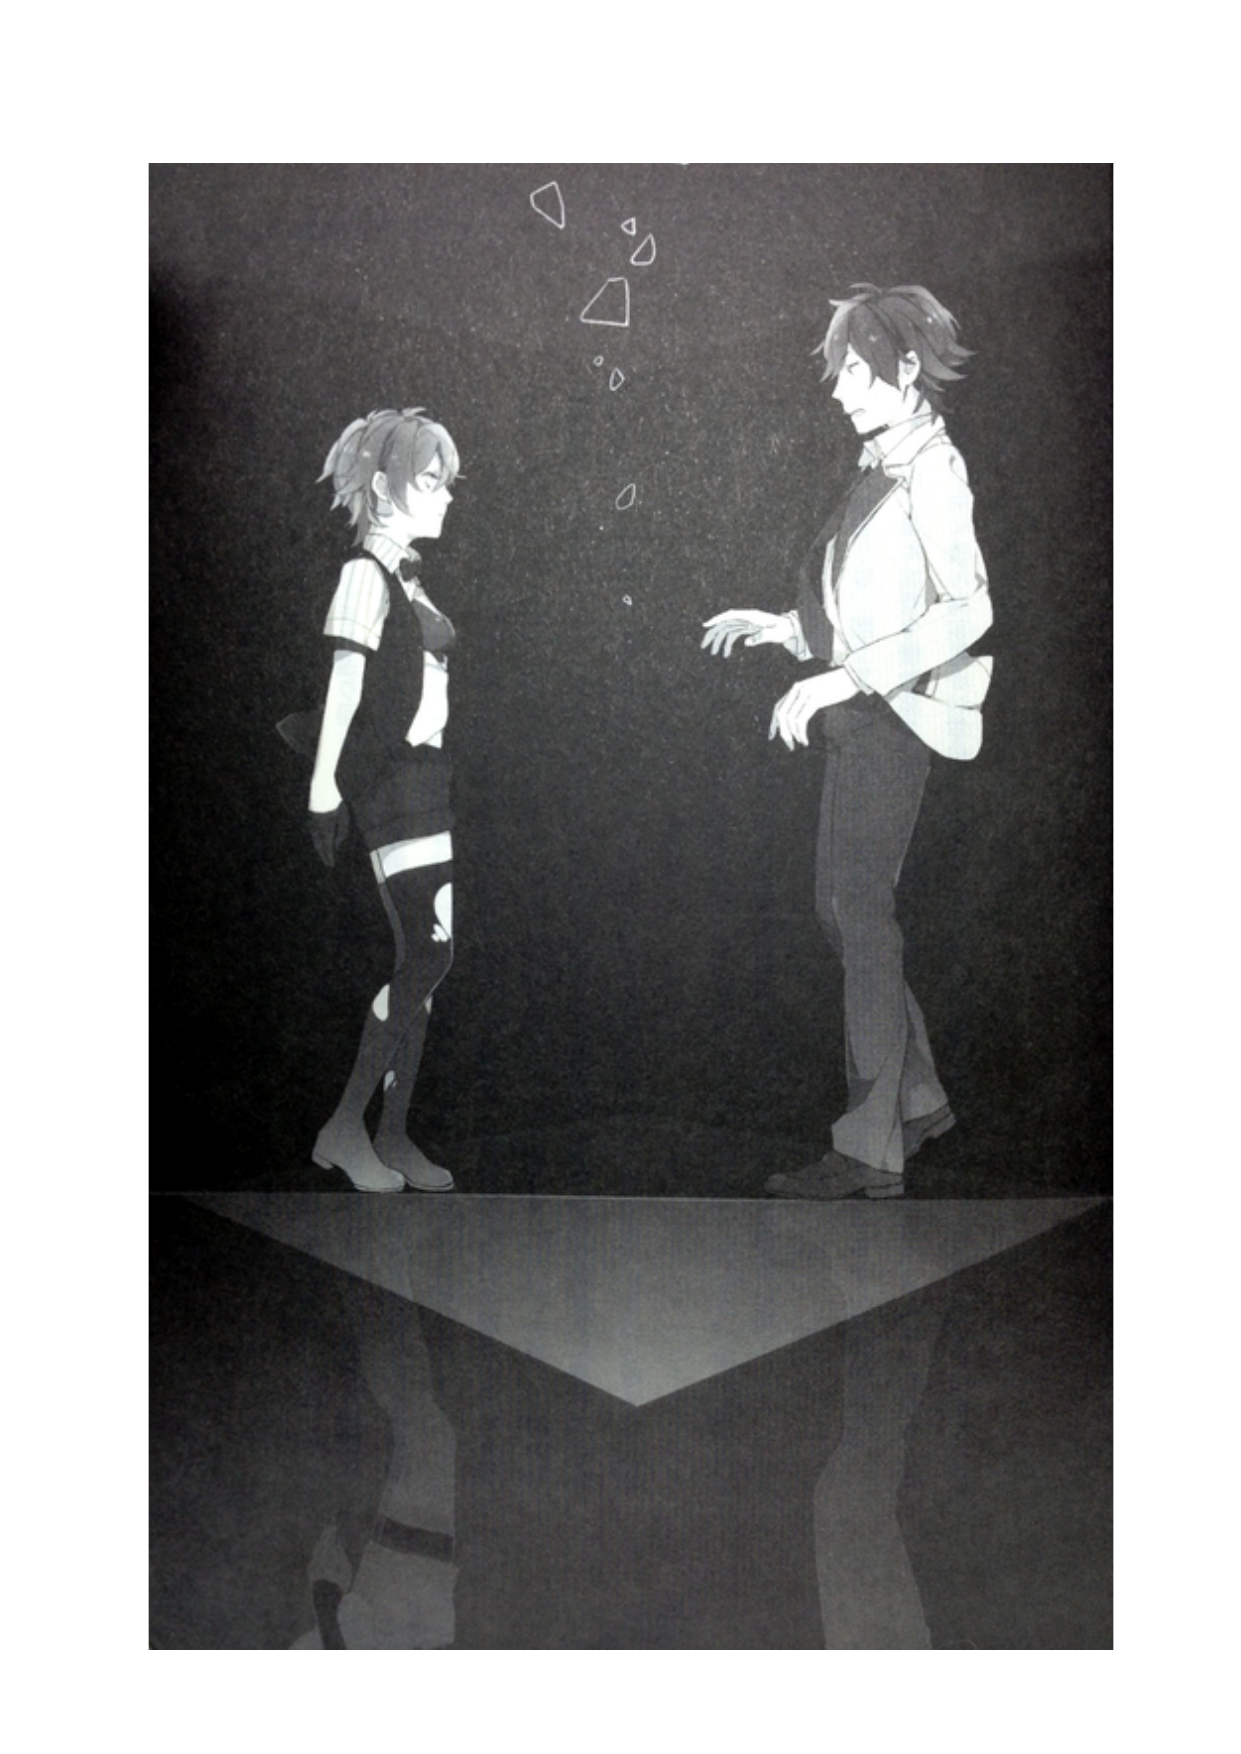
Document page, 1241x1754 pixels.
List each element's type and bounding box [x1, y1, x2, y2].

picture [148, 163, 1114, 1650]
